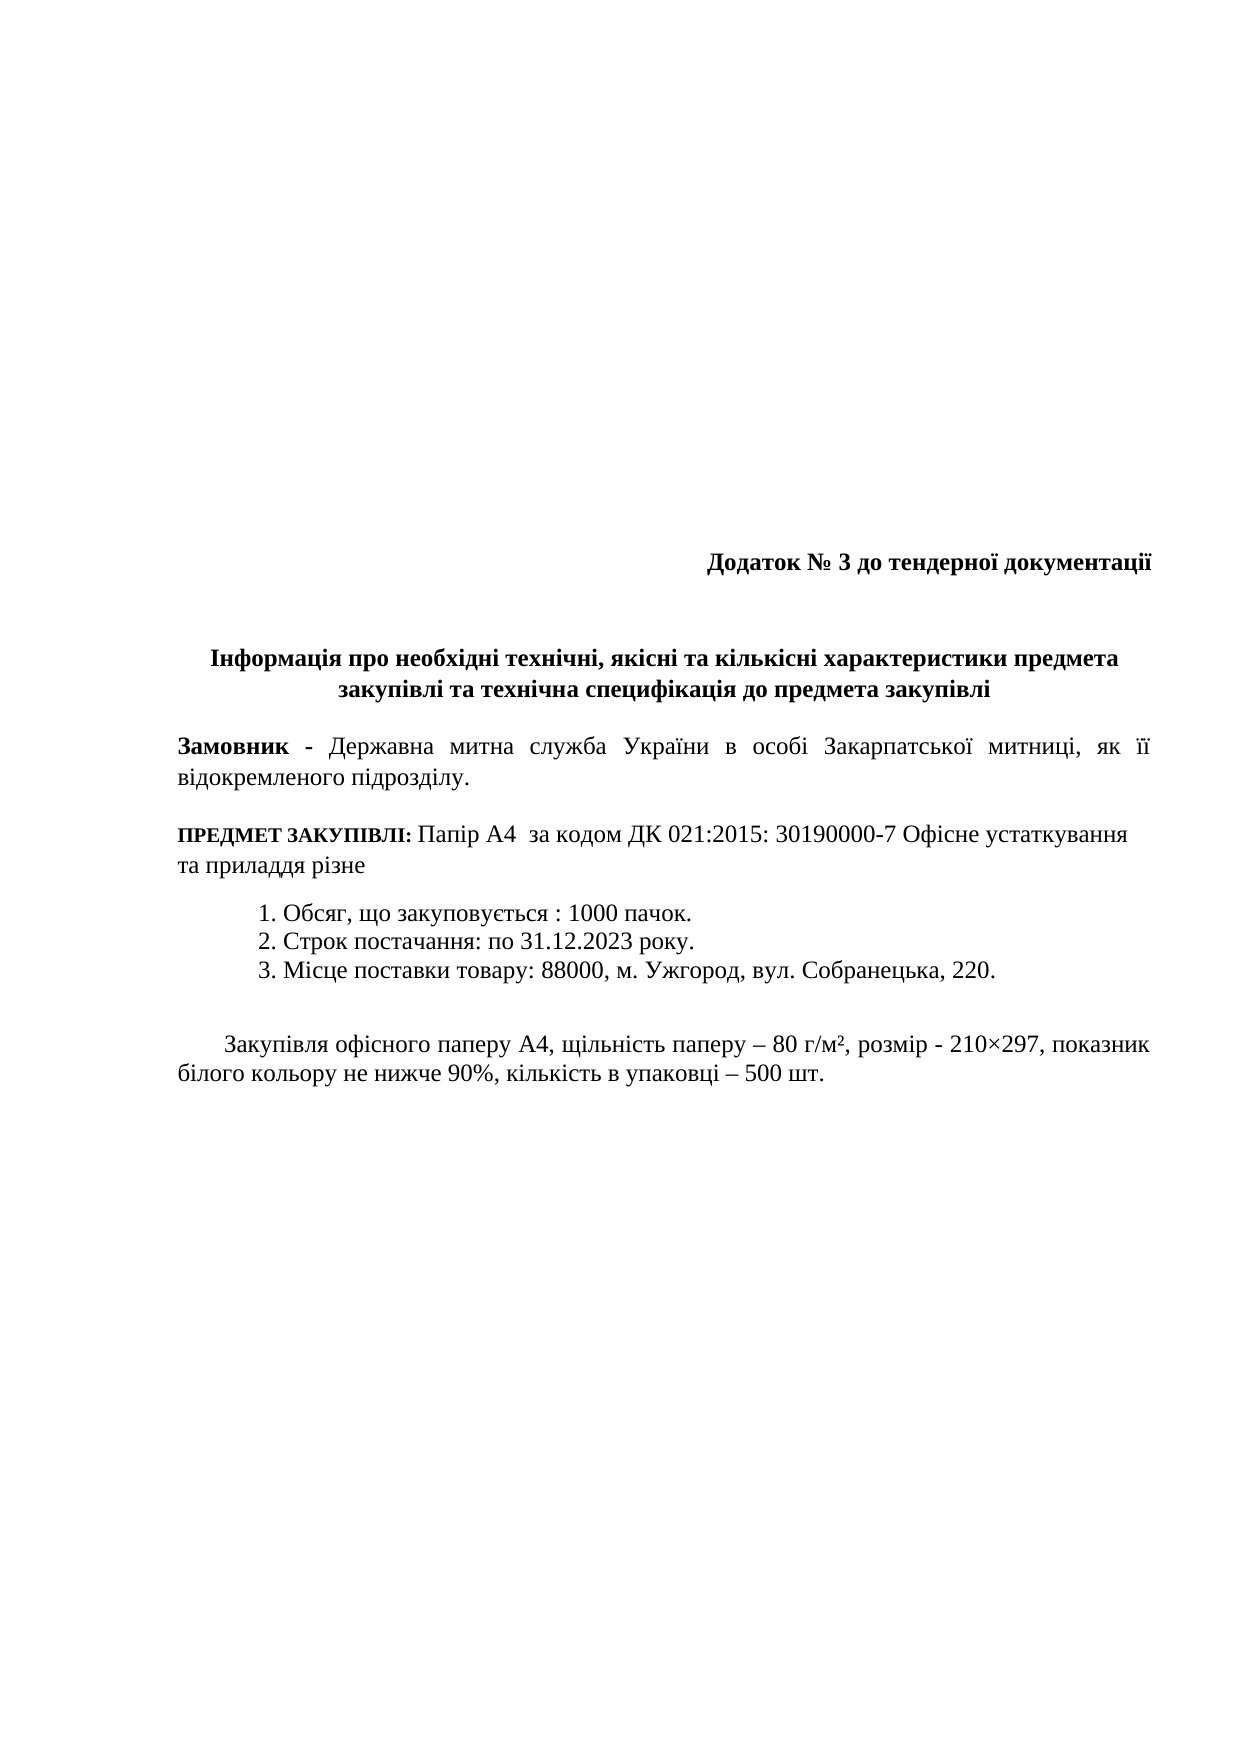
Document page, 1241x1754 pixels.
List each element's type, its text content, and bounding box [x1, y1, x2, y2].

text 2. Строк постачання: по 31.12.2023 року. [258, 926, 1152, 955]
text 3. Місце поставки товару: 88000, м. Ужгород, вул. Собранецька, 220. [258, 955, 1152, 984]
text Замовник - Державна митна служба України в особі Закарпатської митниці, як її відокремленого підрозділу. [177, 731, 1152, 791]
text Інформація про необхідні технічні, якісні та кількісні характеристики предмета закупівлі та технічна специфікація до предмета закупівлі [177, 643, 1152, 703]
text Додаток № 3 до тендерної документації [177, 547, 1152, 576]
text 1. Обсяг, що закуповується : 1000 пачок. [258, 898, 1152, 926]
text Закупівля офісного паперу А4, щільність паперу – 80 г/м², розмір - 210×297, показник білого кольору не нижче 90%, кількість в упаковці – 500 шт. [177, 1029, 1152, 1087]
text ПРЕДМЕТ ЗАКУПІВЛІ: Папір А4 за кодом ДК 021:2015: 30190000-7 Офісне устаткування та приладдя різне [177, 819, 1152, 879]
